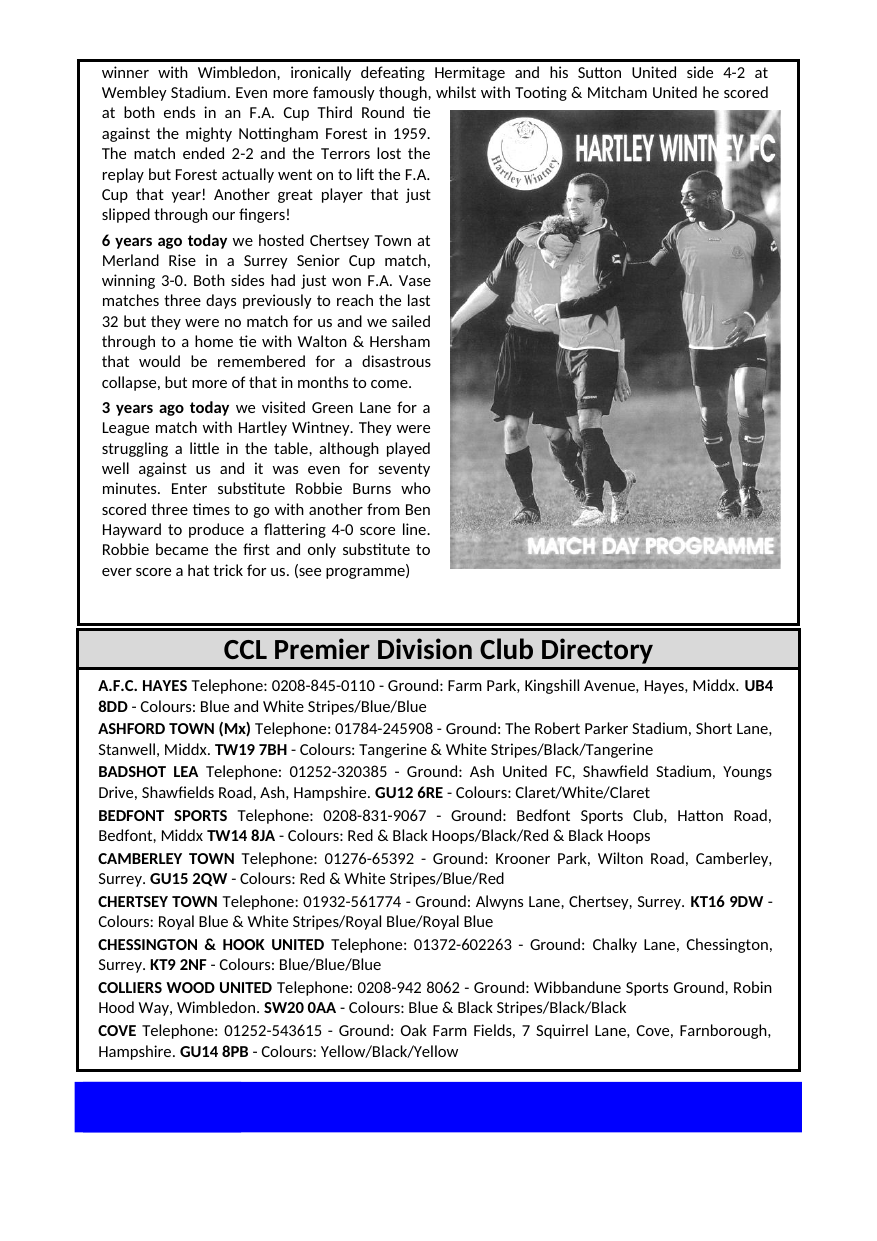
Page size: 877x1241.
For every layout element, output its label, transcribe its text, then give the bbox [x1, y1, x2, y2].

table_header CCL Premier Division Club Directory [79, 631, 798, 667]
picture [450, 110, 781, 569]
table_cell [80, 62, 797, 622]
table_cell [79, 670, 798, 1069]
